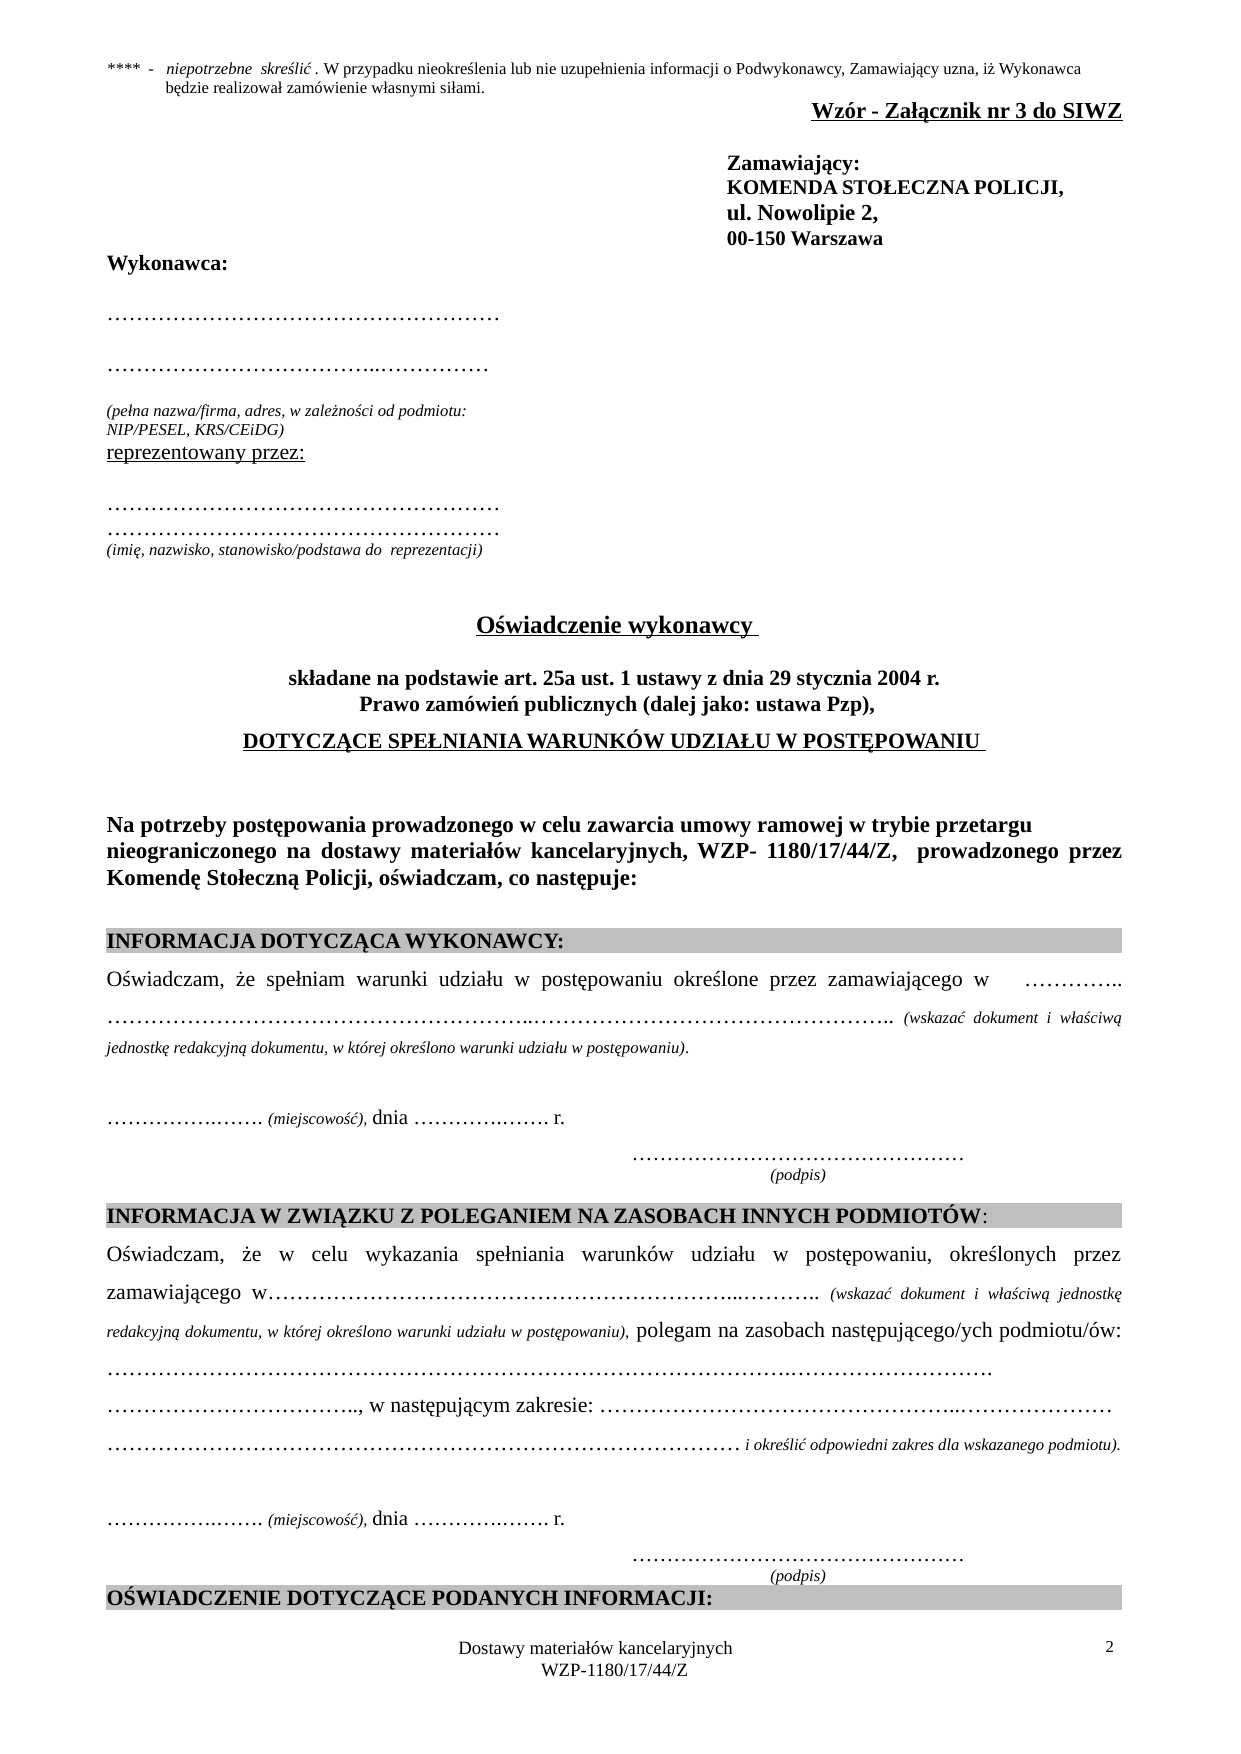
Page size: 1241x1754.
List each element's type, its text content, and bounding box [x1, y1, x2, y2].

text Prawo zamówień publicznych (dalej jako: ustawa Pzp), [106, 691, 1122, 716]
text Na potrzeby postępowania prowadzonego w celu zawarcia umowy ramowej w trybie przetargu [106, 811, 1122, 837]
text (podpis) [696, 1566, 1122, 1585]
text Oświadczenie wykonawcy [106, 610, 1122, 638]
text 00-150 Warszawa [727, 226, 1122, 250]
text ul. Nowolipie 2, [727, 199, 1122, 226]
text INFORMACJA DOTYCZĄCA WYKONAWCY: [106, 928, 1122, 953]
text ………………………………………………………………………………..…………… [106, 300, 502, 376]
text (pełna nazwa/firma, adres, w zależności od podmiotu: NIP/PESEL, KRS/CEiDG) [106, 401, 502, 439]
text **** - niepotrzebne skreślić . W przypadku nieokreślenia lub nie uzupełnienia informacji o Podwykonawcy, Zamawiający uzna, iż Wykonawca będzie realizował zamówienie własnymi siłami. [106, 59, 1122, 97]
text składane na podstawie art. 25a ust. 1 ustawy z dnia 29 stycznia 2004 r. [106, 665, 1122, 691]
text Wykonawca: [106, 250, 1122, 275]
text ………………………………………… [106, 1141, 1122, 1165]
text KOMENDA STOŁECZNA POLICJI, [727, 175, 1122, 199]
text Oświadczam, że w celu wykazania spełniania warunków udziału w postępowaniu, określonych przez zamawiającego w………………………………………………………...……….. (wskazać dokument i właściwą jednostkę redakcyjną dokumentu, w której określono warunki udziału w postępowaniu), polegam na zasobach następującego/ych podmiotu/ów: ………………………………………………………………………………….………………………. [106, 1241, 1122, 1380]
text …………………………………………………………………………… i określić odpowiedni zakres dla wskazanego podmiotu). [106, 1430, 1122, 1455]
text …………….……. (miejscowość), dnia ………….……. r. [106, 1105, 1122, 1129]
text nieograniczonego na dostawy materiałów kancelaryjnych, WZP- 1180/17/44/Z, prowadzonego przez Komendę Stołeczną Policji, oświadczam, co następuje: [106, 837, 1122, 890]
text …………………………….., w następującym zakresie: …………………………………………..………………… [106, 1392, 1122, 1418]
text ………………………………………… [106, 1542, 1122, 1566]
text (imię, nazwisko, stanowisko/podstawa do reprezentacji) [106, 540, 502, 559]
text (podpis) [696, 1165, 1122, 1184]
text OŚWIADCZENIE DOTYCZĄCE PODANYCH INFORMACJI: [106, 1585, 1122, 1610]
text Oświadczam, że spełniam warunki udziału w postępowaniu określone przez zamawiającego w …………..…………………………………………………..………………………………………….. (wskazać dokument i właściwą jednostkę redakcyjną dokumentu, w której określono warunki udziału w postępowaniu). [106, 966, 1122, 1057]
text ……………………………………………………………………………………………… [106, 490, 502, 540]
text …………….……. (miejscowość), dnia ………….……. r. [106, 1506, 1122, 1530]
text INFORMACJA W ZWIĄZKU Z POLEGANIEM NA ZASOBACH INNYCH PODMIOTÓW: [106, 1203, 1122, 1228]
text reprezentowany przez: [106, 439, 1122, 464]
text Wzór - Załącznik nr 3 do SIWZ [106, 97, 1122, 124]
text DOTYCZĄCE SPEŁNIANIA WARUNKÓW UDZIAŁU W POSTĘPOWANIU [106, 728, 1122, 797]
text Zamawiający: [727, 150, 1122, 175]
